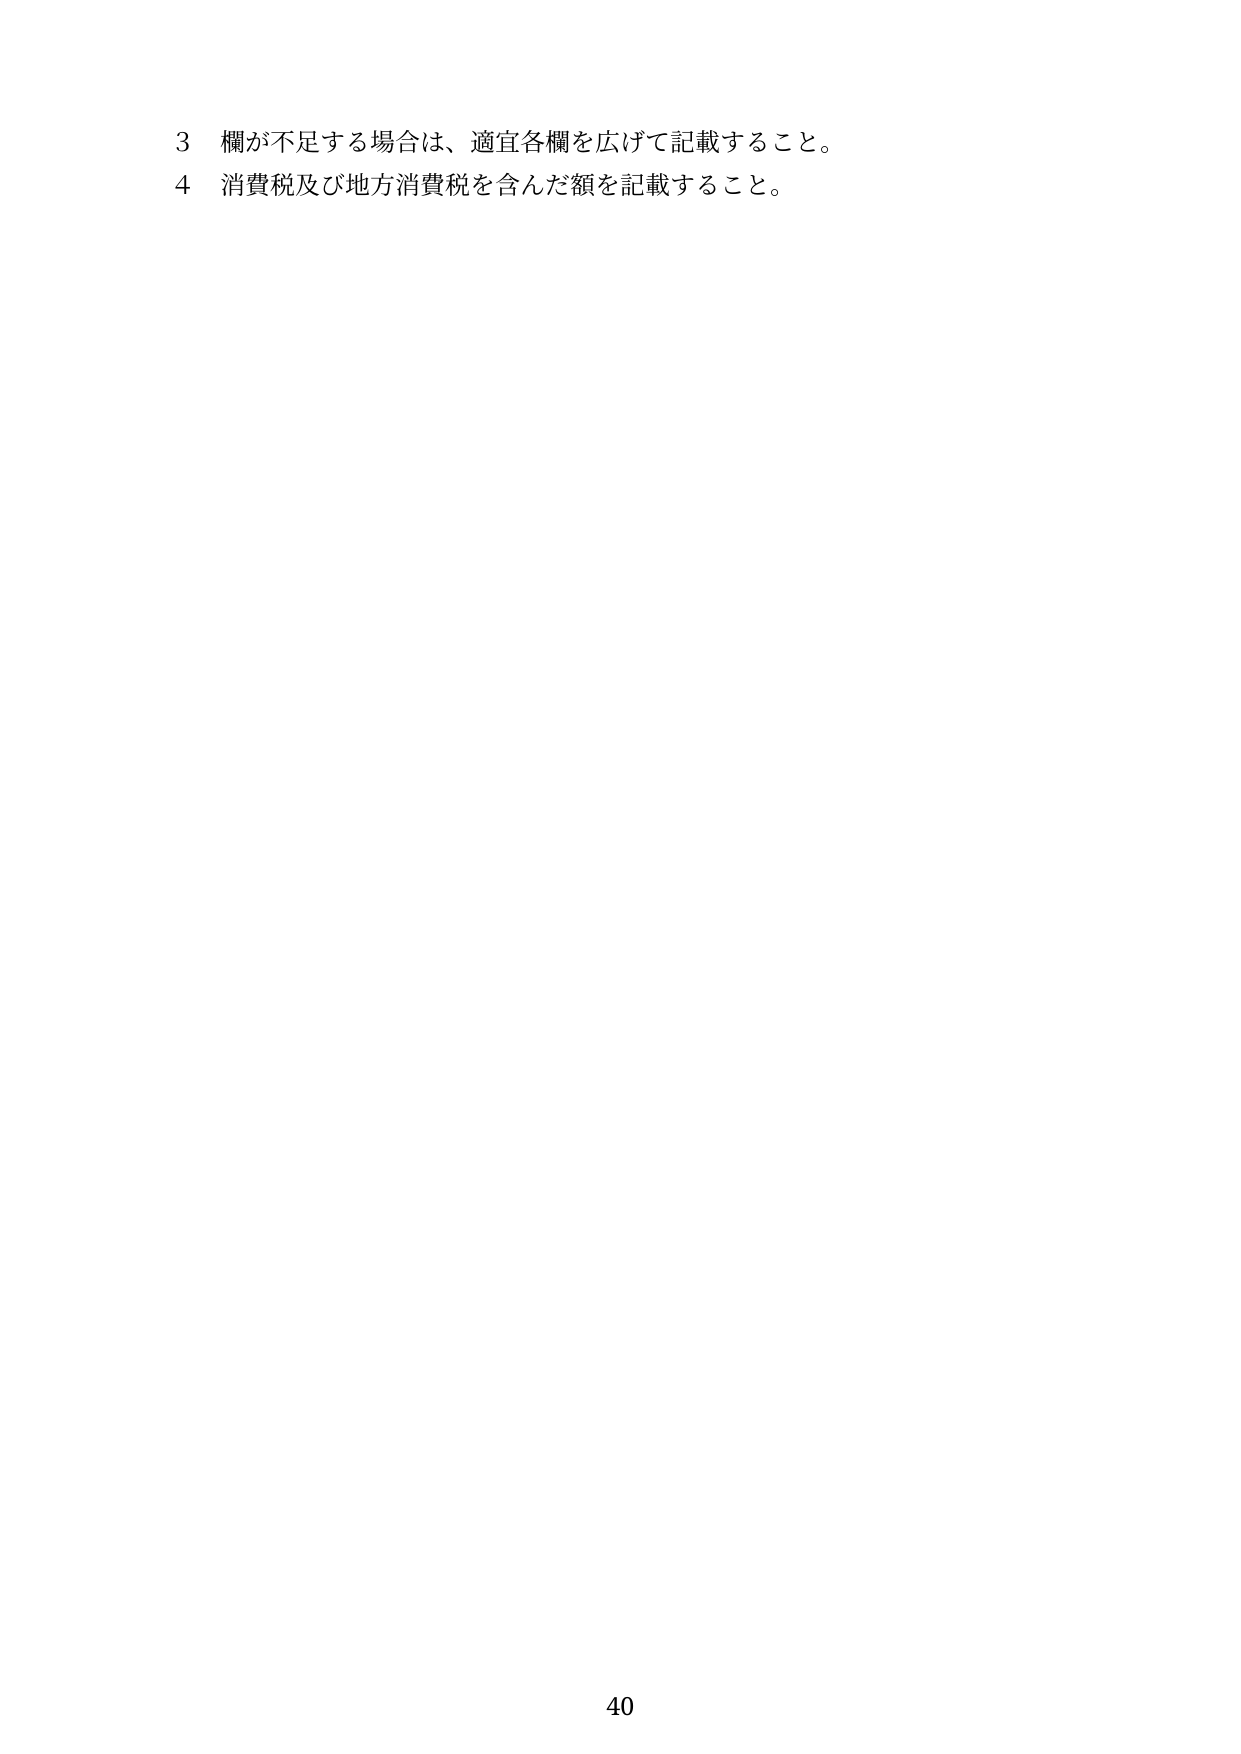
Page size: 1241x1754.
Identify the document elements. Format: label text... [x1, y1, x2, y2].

text ３ 欄が不足する場合は、適宜各欄を広げて記載すること。 [120, 119, 1120, 162]
text ４ 消費税及び地方消費税を含んだ額を記載すること。 [120, 162, 1120, 205]
